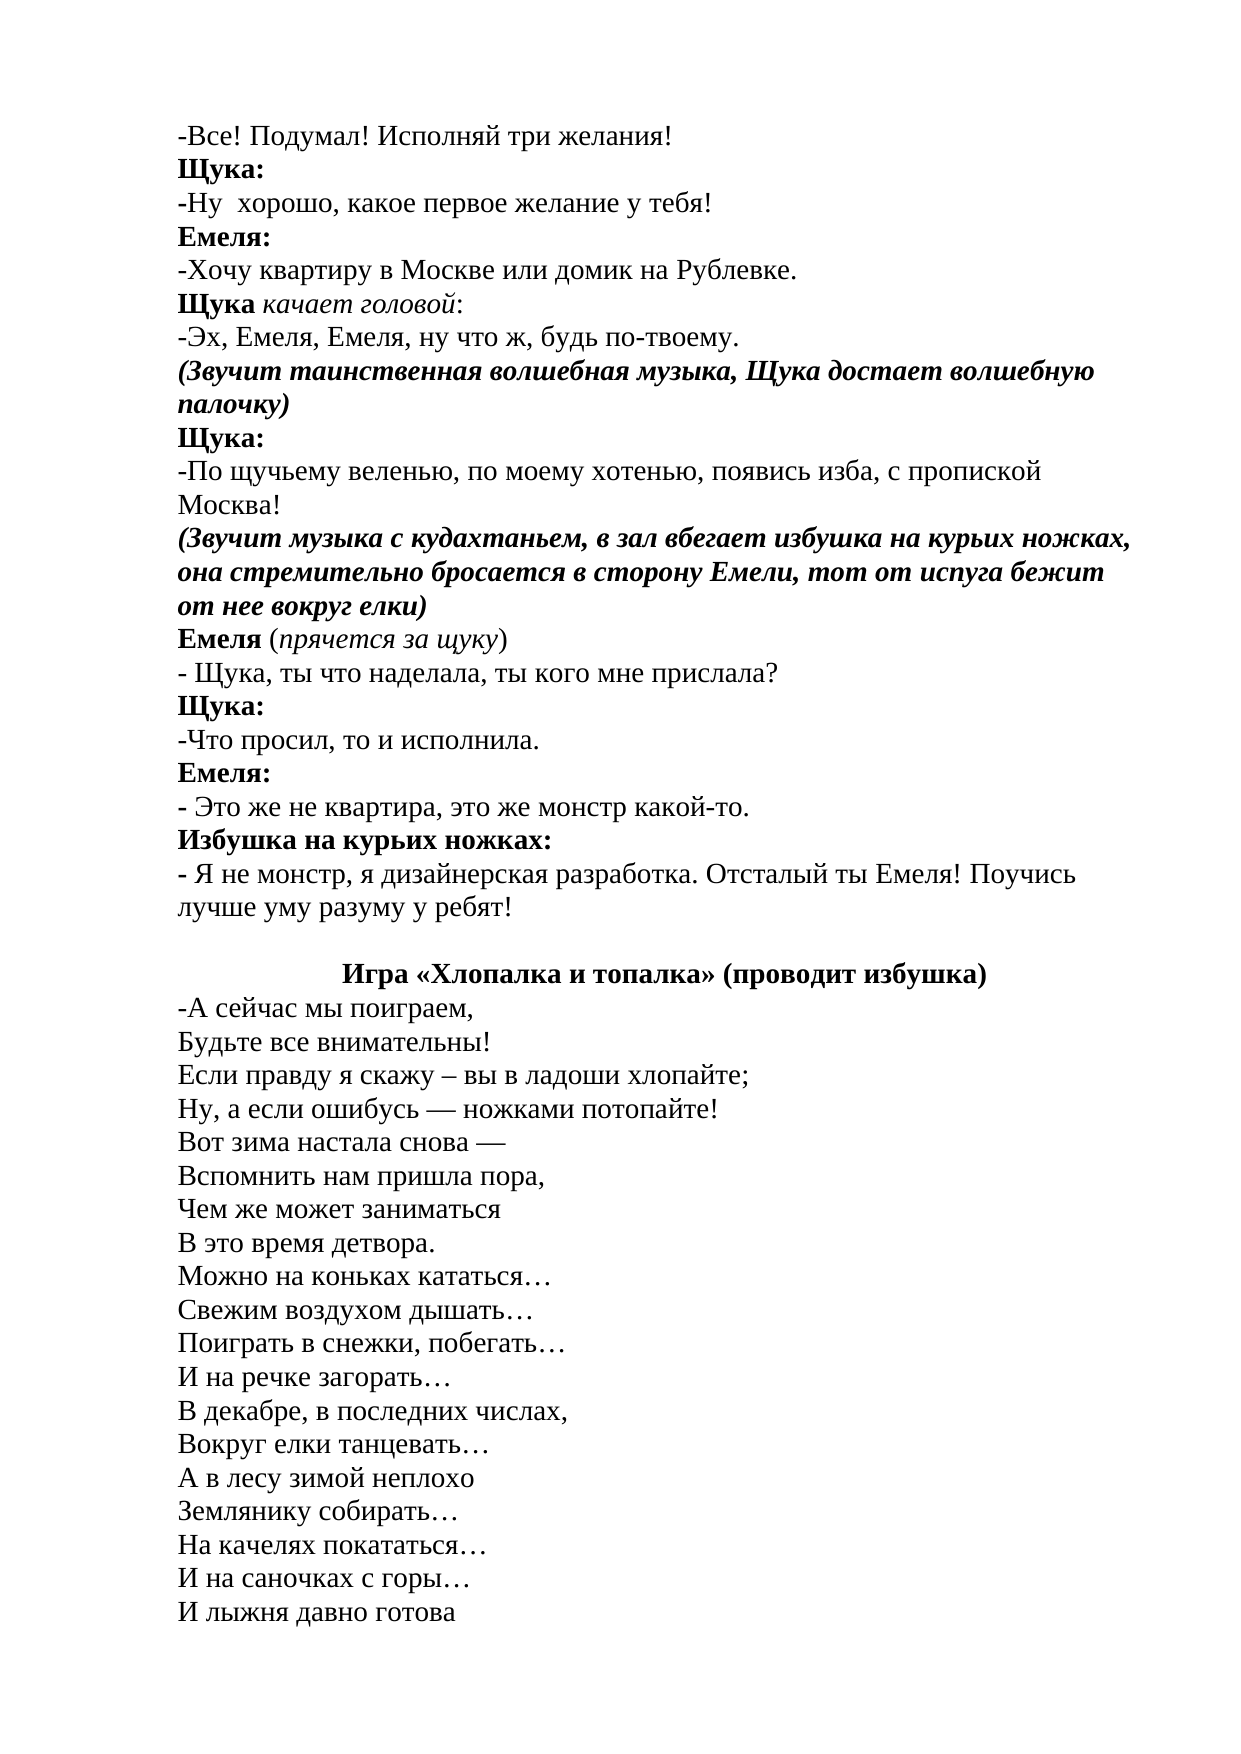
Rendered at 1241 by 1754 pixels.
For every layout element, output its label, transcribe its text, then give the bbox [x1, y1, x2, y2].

text В декабре, в последних числах, [177, 1393, 1152, 1426]
text Если правду я скажу – вы в ладоши хлопайте; [177, 1057, 1152, 1091]
text И на речке загорать… [177, 1359, 1152, 1393]
text И лыжня давно готова [177, 1594, 1152, 1627]
text А в лесу зимой неплохо [177, 1460, 1152, 1493]
text Игра «Хлопалка и топалка» (проводит избушка) [177, 957, 1152, 990]
text И на саночках с горы… [177, 1560, 1152, 1594]
text -Что просил, то и исполнила. Емеля: [177, 722, 1152, 789]
text Свежим воздухом дышать… [177, 1292, 1152, 1326]
text Вспомнить нам пришла пора, [177, 1158, 1152, 1191]
text - Щука, ты что наделала, ты кого мне прислала? Щука: [177, 655, 1152, 722]
text Вокруг елки танцевать… [177, 1426, 1152, 1460]
text - Я не монстр, я дизайнерская разработка. Отсталый ты Емеля! Поучись лучше уму разуму у ребят! [177, 856, 1152, 923]
text - Это же не квартира, это же монстр какой-то. Избушка на курьих ножках: [177, 789, 1152, 856]
text Вот зима настала снова — [177, 1124, 1152, 1158]
text -По щучьему веленью, по моему хотенью, появись изба, с пропиской Москва! (Звучит музыка с кудахтаньем, в зал вбегает избушка на курьих ножках, она стремительно бросается в сторону Емели, тот от испуга бежит от нее вокруг елки) Емеля (прячется за щуку) [177, 453, 1152, 655]
text Ну, а если ошибусь — ножками потопайте! [177, 1091, 1152, 1124]
text Чем же может заниматься [177, 1191, 1152, 1225]
text Поиграть в снежки, побегать… [177, 1326, 1152, 1359]
text -Ну хорошо, какое первое желание у тебя! Емеля: [177, 185, 1152, 252]
text -Все! Подумал! Исполняй три желания! Щука: [177, 118, 1152, 185]
text Можно на коньках кататься… [177, 1258, 1152, 1292]
text Землянику собирать… [177, 1493, 1152, 1527]
text -А сейчас мы поиграем, [177, 990, 1152, 1024]
text Будьте все внимательны! [177, 1024, 1152, 1057]
text В это время детвора. [177, 1225, 1152, 1258]
text -Хочу квартиру в Москве или домик на Рублевке. Щука качает головой: [177, 252, 1152, 319]
text -Эх, Емеля, Емеля, ну что ж, будь по-твоему. (Звучит таинственная волшебная музыка, Щука достает волшебную палочку) Щука: [177, 319, 1152, 453]
text На качелях покататься… [177, 1527, 1152, 1560]
